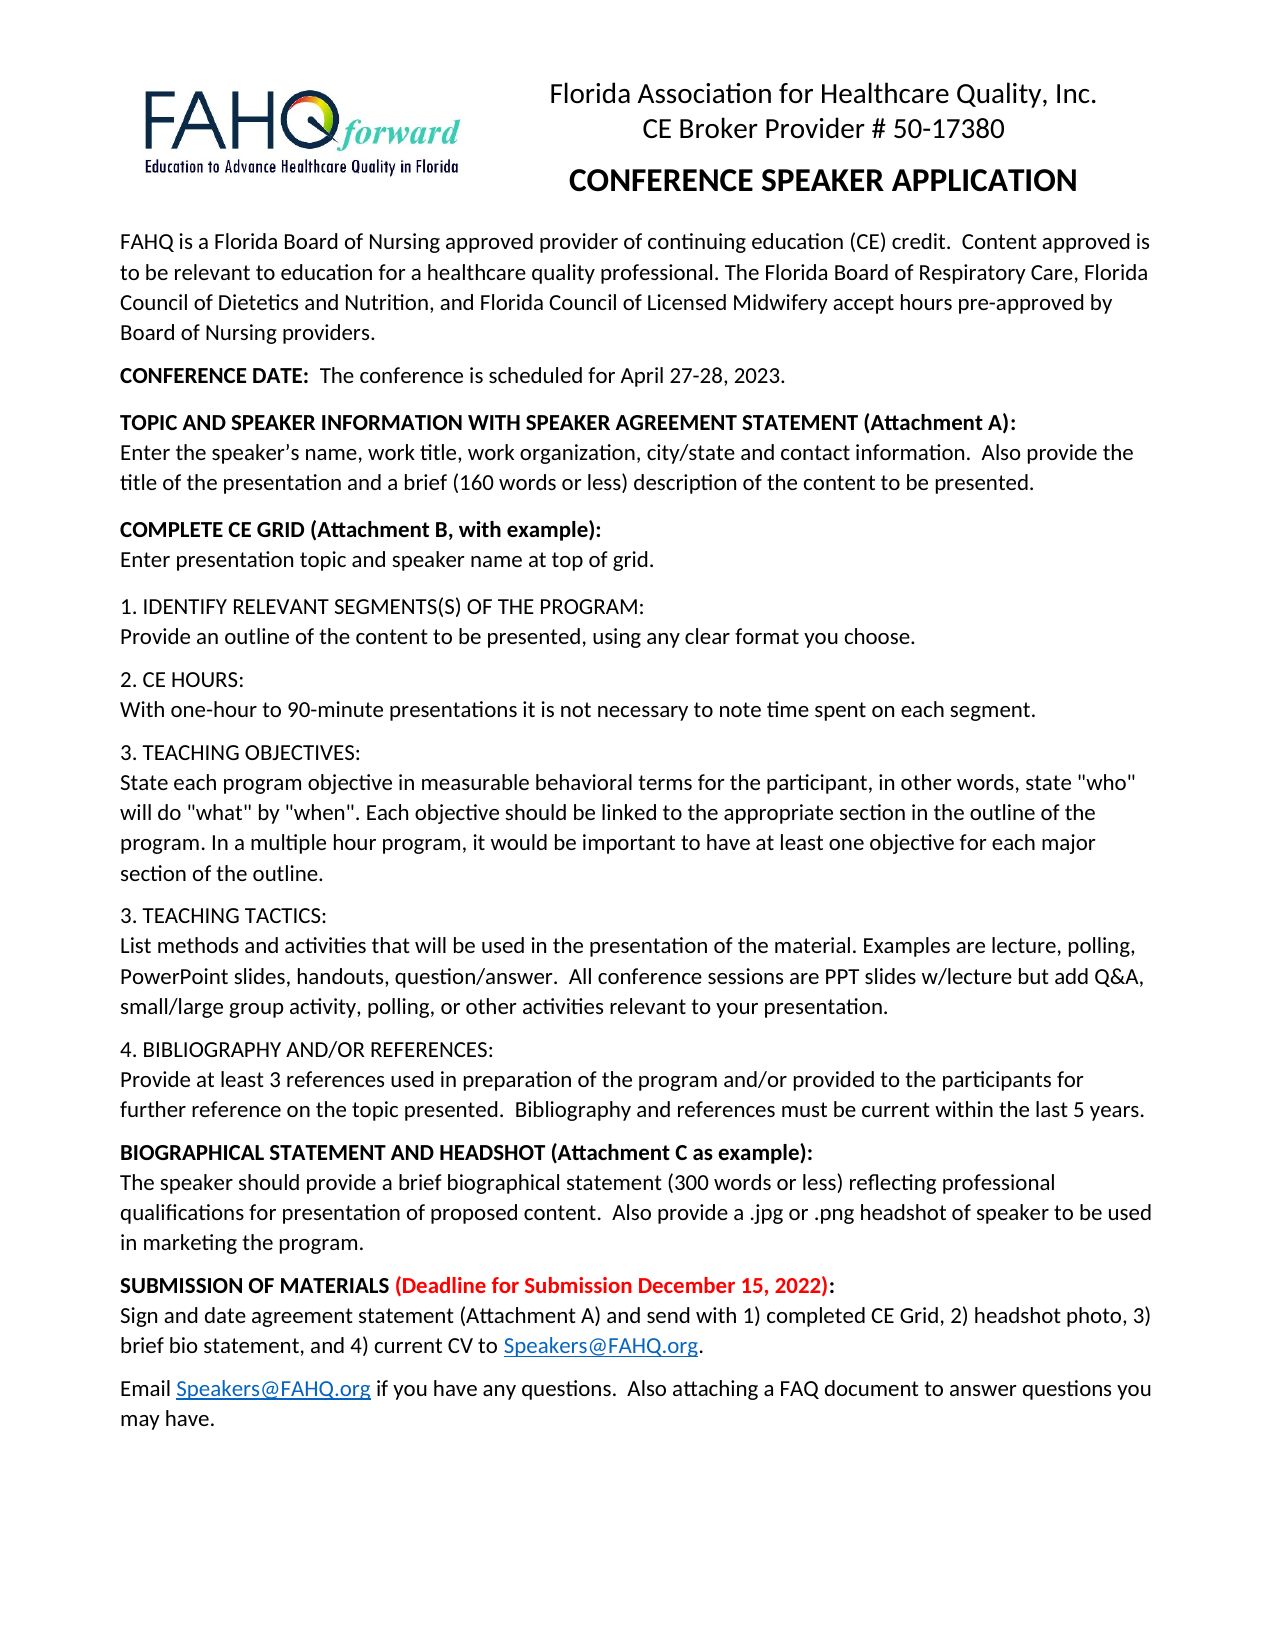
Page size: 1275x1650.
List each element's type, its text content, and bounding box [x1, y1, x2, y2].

text COMPLETE CE GRID (Attachment B, with example): [120, 515, 1155, 543]
text 2. CE HOURS: [120, 665, 1155, 693]
text List methods and activities that will be used in the presentation of the material. Examples are lecture, polling, PowerPoint slides, handouts, question/answer. All conference sessions are PPT slides w/lecture but add Q&A, small/large group activity, polling, or other activities relevant to your presentation. [120, 932, 1155, 1020]
text State each program objective in measurable behavioral terms for the participant, in other words, state "who" will do "what" by "when". Each objective should be linked to the appropriate section in the outline of the program. In a multiple hour program, it would be important to have at least one objective for each major section of the outline. [120, 768, 1155, 887]
text 4. BIBLIOGRAPHY AND/OR REFERENCES: [120, 1035, 1155, 1063]
text 3. TEACHING TACTICS: [120, 901, 1155, 929]
text BIOGRAPHICAL STATEMENT AND HEADSHOT (Attachment C as example): [120, 1138, 1155, 1166]
text With one-hour to 90-minute presentations it is not necessary to note time spent on each segment. [120, 695, 1155, 723]
text Provide an outline of the content to be presented, using any clear format you choose. [120, 622, 1155, 650]
text Email Speakers@FAHQ.org if you have any questions. Also attaching a FAQ document to answer questions you may have. [120, 1374, 1155, 1433]
text 3. TEACHING OBJECTIVES: [120, 738, 1155, 766]
text TOPIC AND SPEAKER INFORMATION WITH SPEAKER AGREEMENT STATEMENT (Attachment A): [120, 408, 1155, 436]
text SUBMISSION OF MATERIALS (Deadline for Submission December 15, 2022): [120, 1271, 1155, 1299]
text Enter the speaker’s name, work title, work organization, city/state and contact information. Also provide the title of the presentation and a brief (160 words or less) description of the content to be presented. [120, 438, 1155, 496]
text 1. IDENTIFY RELEVANT SEGMENTS(S) OF THE PROGRAM: [120, 592, 1155, 620]
text CONFERENCE DATE: The conference is scheduled for April 27-28, 2023. [120, 361, 1155, 389]
text Provide at least 3 references used in preparation of the program and/or provided to the participants for further reference on the topic presented. Bibliography and references must be current within the last 5 years. [120, 1065, 1155, 1123]
picture [128, 76, 474, 189]
text Enter presentation topic and speaker name at top of grid. [120, 545, 1155, 573]
text The speaker should provide a brief biographical statement (300 words or less) reflecting professional qualifications for presentation of proposed content. Also provide a .jpg or .png headshot of speaker to be used in marketing the program. [120, 1168, 1155, 1257]
text FAHQ is a Florida Board of Nursing approved provider of continuing education (CE) credit. Content approved is to be relevant to education for a healthcare quality professional. The Florida Board of Respiratory Care, Florida Council of Dietetics and Nutrition, and Florida Council of Licensed Midwifery accept hours pre-approved by Board of Nursing providers. [120, 227, 1155, 346]
text Sign and date agreement statement (Attachment A) and send with 1) completed CE Grid, 2) headshot photo, 3) brief bio statement, and 4) current CV to Speakers@FAHQ.org. [120, 1301, 1155, 1360]
